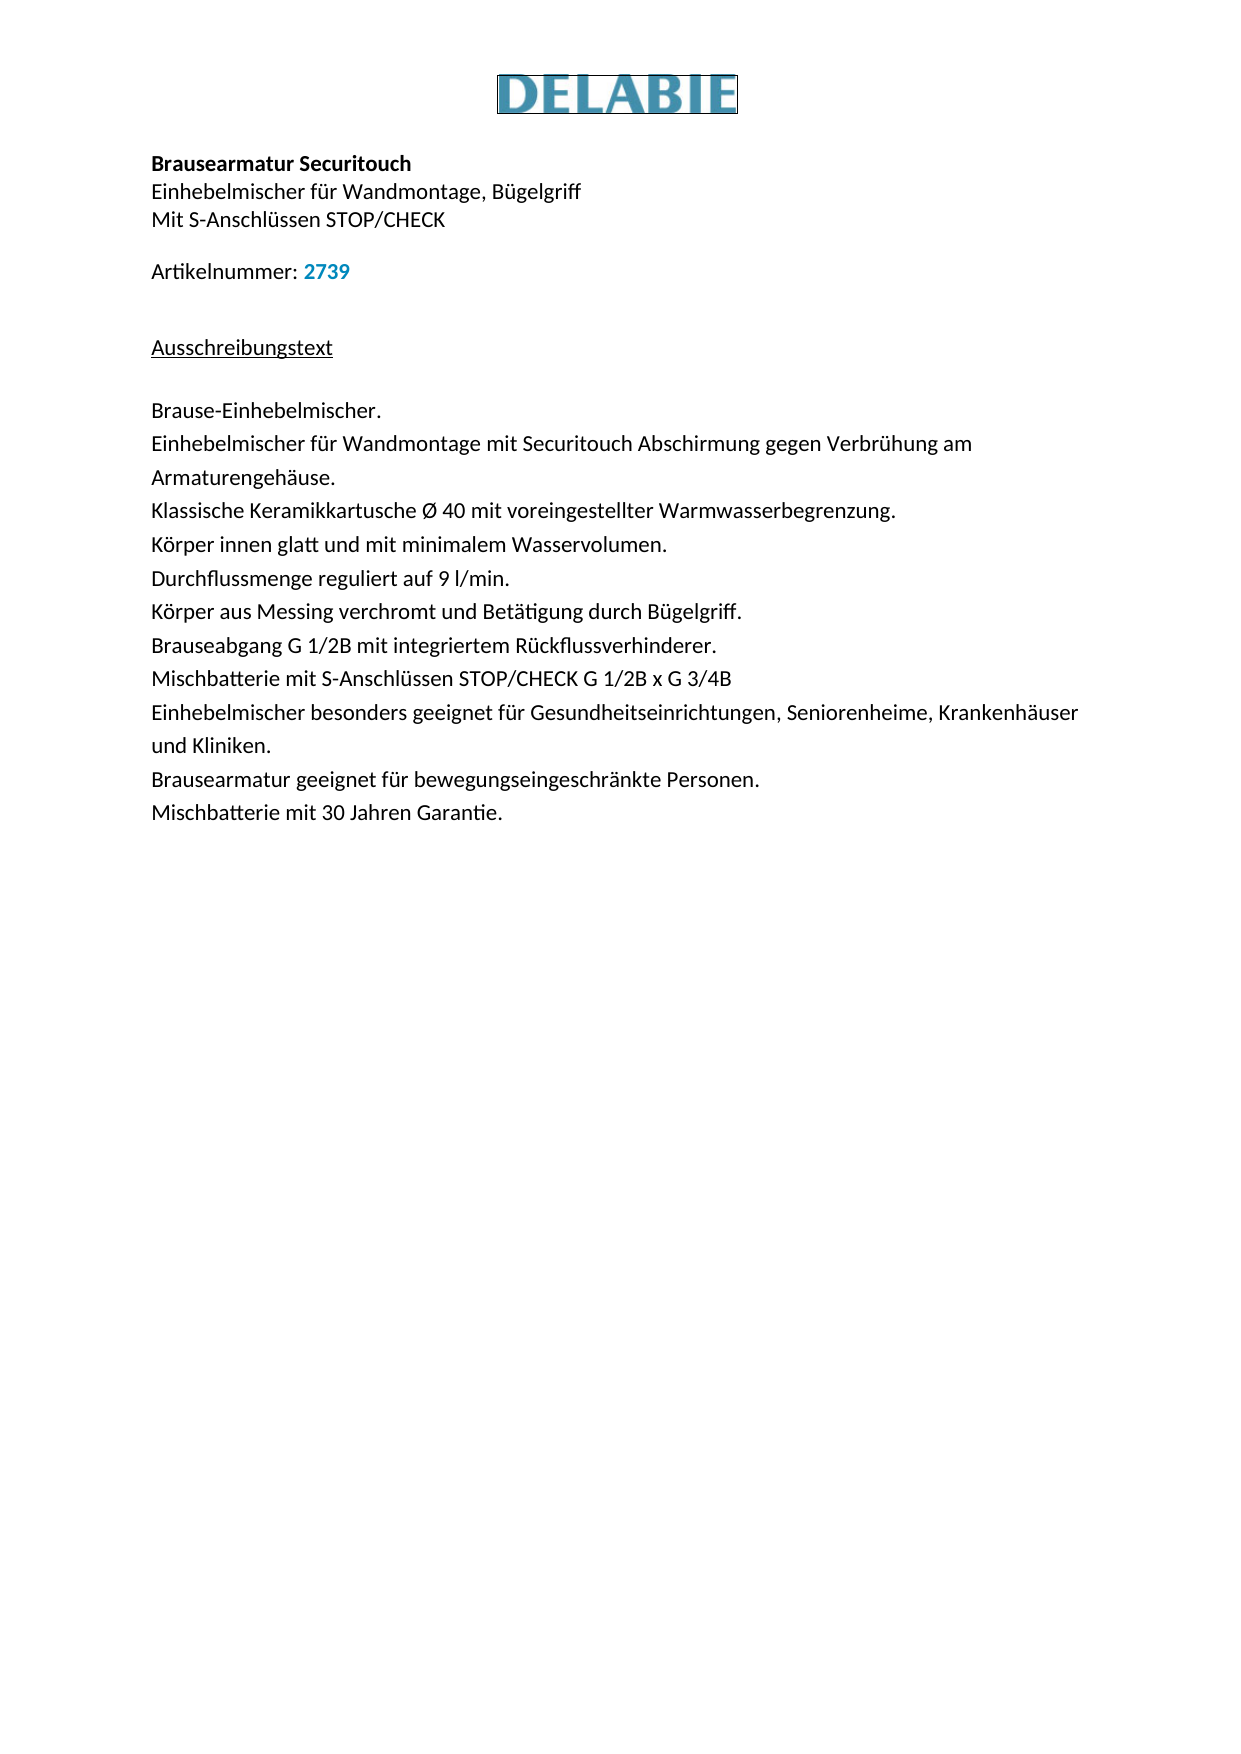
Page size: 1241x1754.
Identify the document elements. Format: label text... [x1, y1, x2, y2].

text Durchflussmenge reguliert auf 9 l/min. [151, 564, 1084, 592]
picture [498, 76, 737, 113]
text Mit S-Anschlüssen STOP/CHECK [151, 205, 1084, 233]
text Brauseabgang G 1/2B mit integriertem Rückflussverhinderer. [151, 631, 1084, 659]
text Einhebelmischer besonders geeignet für Gesundheitseinrichtungen, Seniorenheime, Krankenhäuser und Kliniken. [151, 698, 1084, 759]
text Artikelnummer: 2739 [151, 257, 1084, 285]
text Brause-Einhebelmischer. [151, 396, 1084, 424]
text Einhebelmischer für Wandmontage mit Securitouch Abschirmung gegen Verbrühung am Armaturengehäuse. [151, 429, 1084, 491]
text Brausearmatur geeignet für bewegungseingeschränkte Personen. [151, 765, 1084, 793]
text Körper aus Messing verchromt und Betätigung durch Bügelgriff. [151, 597, 1084, 625]
text Einhebelmischer für Wandmontage, Bügelgriff [151, 177, 1084, 205]
text Brausearmatur Securitouch [151, 149, 1084, 177]
text Ausschreibungstext [151, 333, 1084, 361]
text Körper innen glatt und mit minimalem Wasservolumen. [151, 530, 1084, 558]
text Mischbatterie mit S-Anschlüssen STOP/CHECK G 1/2B x G 3/4B [151, 664, 1084, 692]
text Klassische Keramikkartusche Ø 40 mit voreingestellter Warmwasserbegrenzung. [151, 497, 1084, 525]
text Mischbatterie mit 30 Jahren Garantie. [151, 798, 1084, 827]
